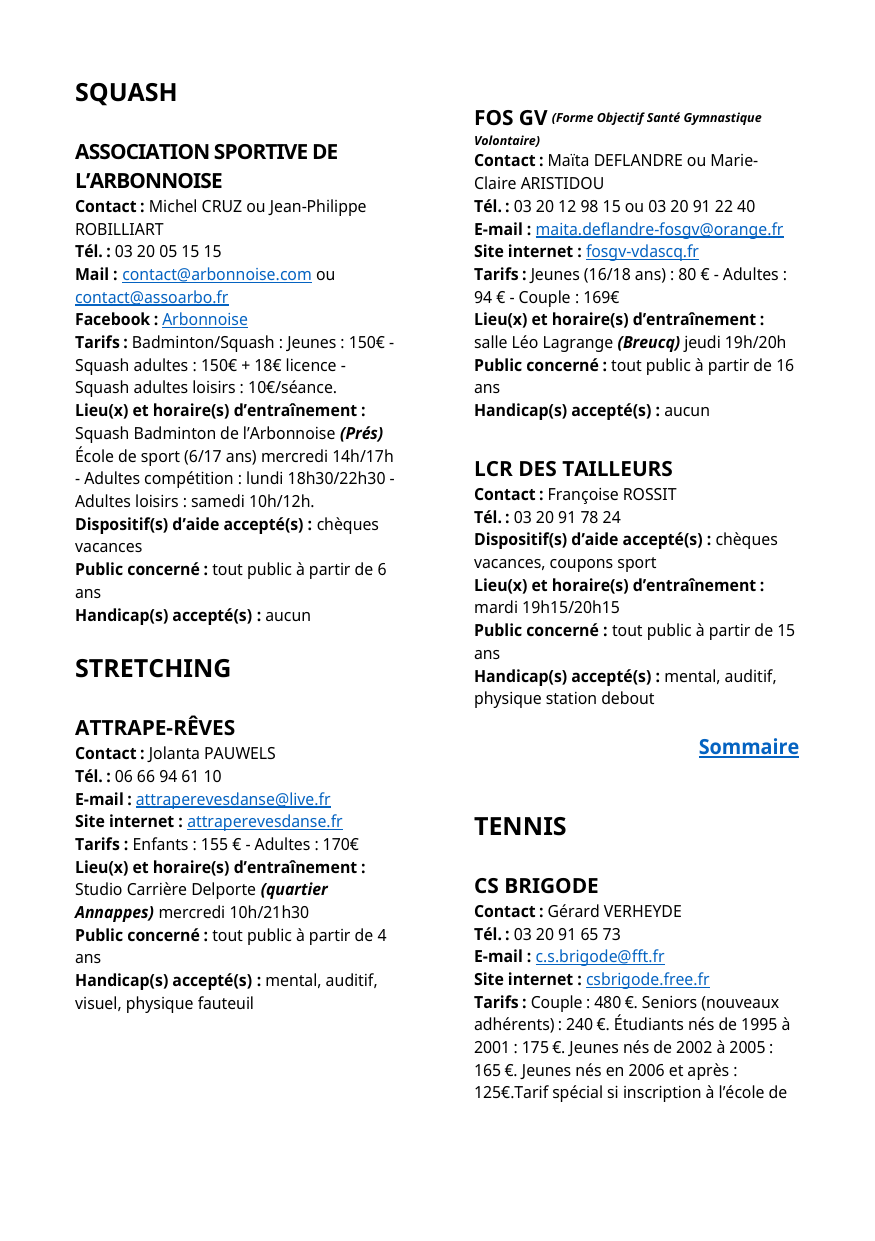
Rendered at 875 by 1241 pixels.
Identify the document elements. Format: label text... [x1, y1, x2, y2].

list Sommaire [474, 732, 799, 761]
text Lieu(x) et horaire(s) d’entraînement : Studio Carrière Delporte (quartier Annappes) mercredi 10h/21h30 [75, 855, 400, 923]
text CS BRIGODE [474, 871, 799, 899]
text E-mail : c.s.brigode@fft.fr [474, 945, 799, 967]
text Public concerné : tout public à partir de 15 ans [474, 619, 799, 664]
list Handicap(s) accepté(s) : mental, auditif, visuel, physique fauteuil [75, 969, 400, 1014]
text Lieu(x) et horaire(s) d’entraînement : mardi 19h15/20h15 [474, 573, 799, 619]
text Tarifs : Jeunes (16/18 ans) : 80 € - Adultes : 94 € - Couple : 169€ [474, 262, 799, 308]
subtitle STRETCHING [75, 651, 400, 685]
text Site internet : csbrigode.free.fr [474, 967, 799, 990]
text Public concerné : tout public à partir de 4 ans [75, 923, 400, 969]
text E-mail : maita.deflandre-fosgv@orange.fr [474, 217, 799, 240]
text Contact : Maïta DEFLANDRE ou Marie-Claire ARISTIDOU [474, 149, 799, 194]
text Contact : Jolanta PAUWELS [75, 742, 400, 764]
text Tarifs : Badminton/Squash : Jeunes : 150€ - Squash adultes : 150€ + 18€ licence - Squash adultes loisirs : 10€/séance. [75, 331, 400, 399]
text Public concerné : tout public à partir de 16 ans [474, 353, 799, 399]
text Contact : Michel CRUZ ou Jean-Philippe ROBILLIART [75, 194, 400, 240]
text Site internet : fosgv-vdascq.fr [474, 240, 799, 262]
text Tél. : 03 20 12 98 15 ou 03 20 91 22 40 [474, 194, 799, 217]
text Facebook : Arbonnoise [75, 308, 400, 331]
text Lieu(x) et horaire(s) d’entraînement : salle Léo Lagrange (Breucq) jeudi 19h/20h [474, 308, 799, 353]
text Tarifs : Enfants : 155 € - Adultes : 170€ [75, 833, 400, 855]
text ATTRAPE-RÊVES [75, 713, 400, 742]
text Tél. : 03 20 91 65 73 [474, 922, 799, 945]
list Handicap(s) accepté(s) : mental, auditif, physique station debout [474, 664, 799, 709]
text E-mail : attraperevesdanse@live.fr [75, 787, 400, 810]
text Contact : Françoise ROSSIT [474, 482, 799, 505]
text ASSOCIATION SPORTIVE DE L’ARBONNOISE [75, 137, 400, 194]
text Tél. : 03 20 05 15 15 [75, 240, 400, 262]
text FOS GV (Forme Objectif Santé Gymnastique Volontaire) [474, 103, 799, 149]
text Mail : contact@arbonnoise.com ou contact@assoarbo.fr [75, 262, 400, 308]
text Contact : Gérard VERHEYDE [474, 899, 799, 922]
list Handicap(s) accepté(s) : aucun [75, 603, 400, 626]
text Dispositif(s) d’aide accepté(s) : chèques vacances [75, 512, 400, 558]
subtitle SQUASH [75, 75, 400, 109]
text Tél. : 06 66 94 61 10 [75, 764, 400, 787]
text Dispositif(s) d’aide accepté(s) : chèques vacances, coupons sport [474, 528, 799, 573]
text Site internet : attraperevesdanse.fr [75, 810, 400, 833]
text Public concerné : tout public à partir de 6 ans [75, 558, 400, 603]
text Tél. : 03 20 91 78 24 [474, 505, 799, 528]
subtitle LCR DES TAILLEURS [474, 454, 799, 482]
text Lieu(x) et horaire(s) d’entraînement : Squash Badminton de l’Arbonnoise (Prés) École de sport (6/17 ans) mercredi 14h/17h - Adultes compétition : lundi 18h30/22h30 - Adultes loisirs : samedi 10h/12h. [75, 399, 400, 512]
list Handicap(s) accepté(s) : aucun [474, 399, 799, 421]
subtitle TENNIS [474, 808, 799, 842]
